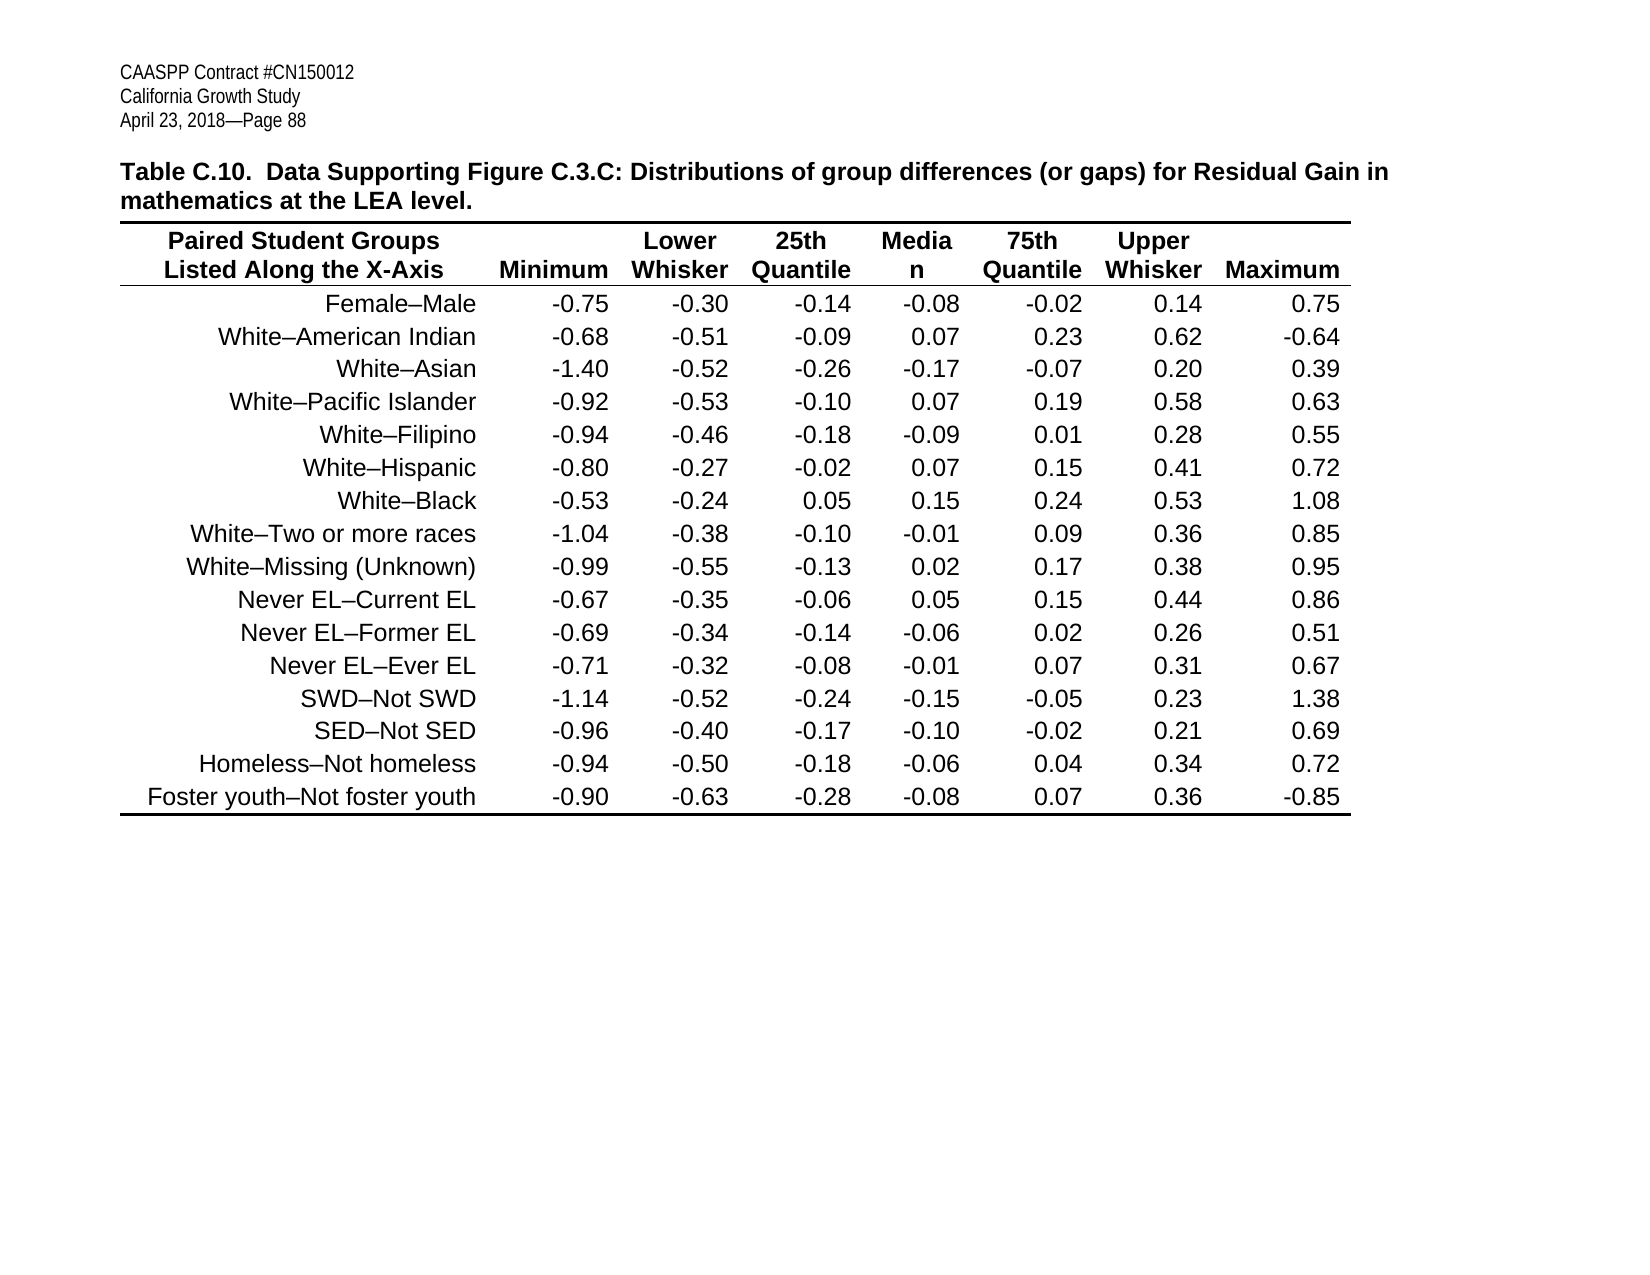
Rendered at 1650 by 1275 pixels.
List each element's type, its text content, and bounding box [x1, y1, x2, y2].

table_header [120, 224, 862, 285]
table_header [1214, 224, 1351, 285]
text Table C.10. Data Supporting Figure C.3.C: Distributions of group differences (or gaps) for Residual Gain in mathematics at the LEA level. [120, 157, 1500, 214]
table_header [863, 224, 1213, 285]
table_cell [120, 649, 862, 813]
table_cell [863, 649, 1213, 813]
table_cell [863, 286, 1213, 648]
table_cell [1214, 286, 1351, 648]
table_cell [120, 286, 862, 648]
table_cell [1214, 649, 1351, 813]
